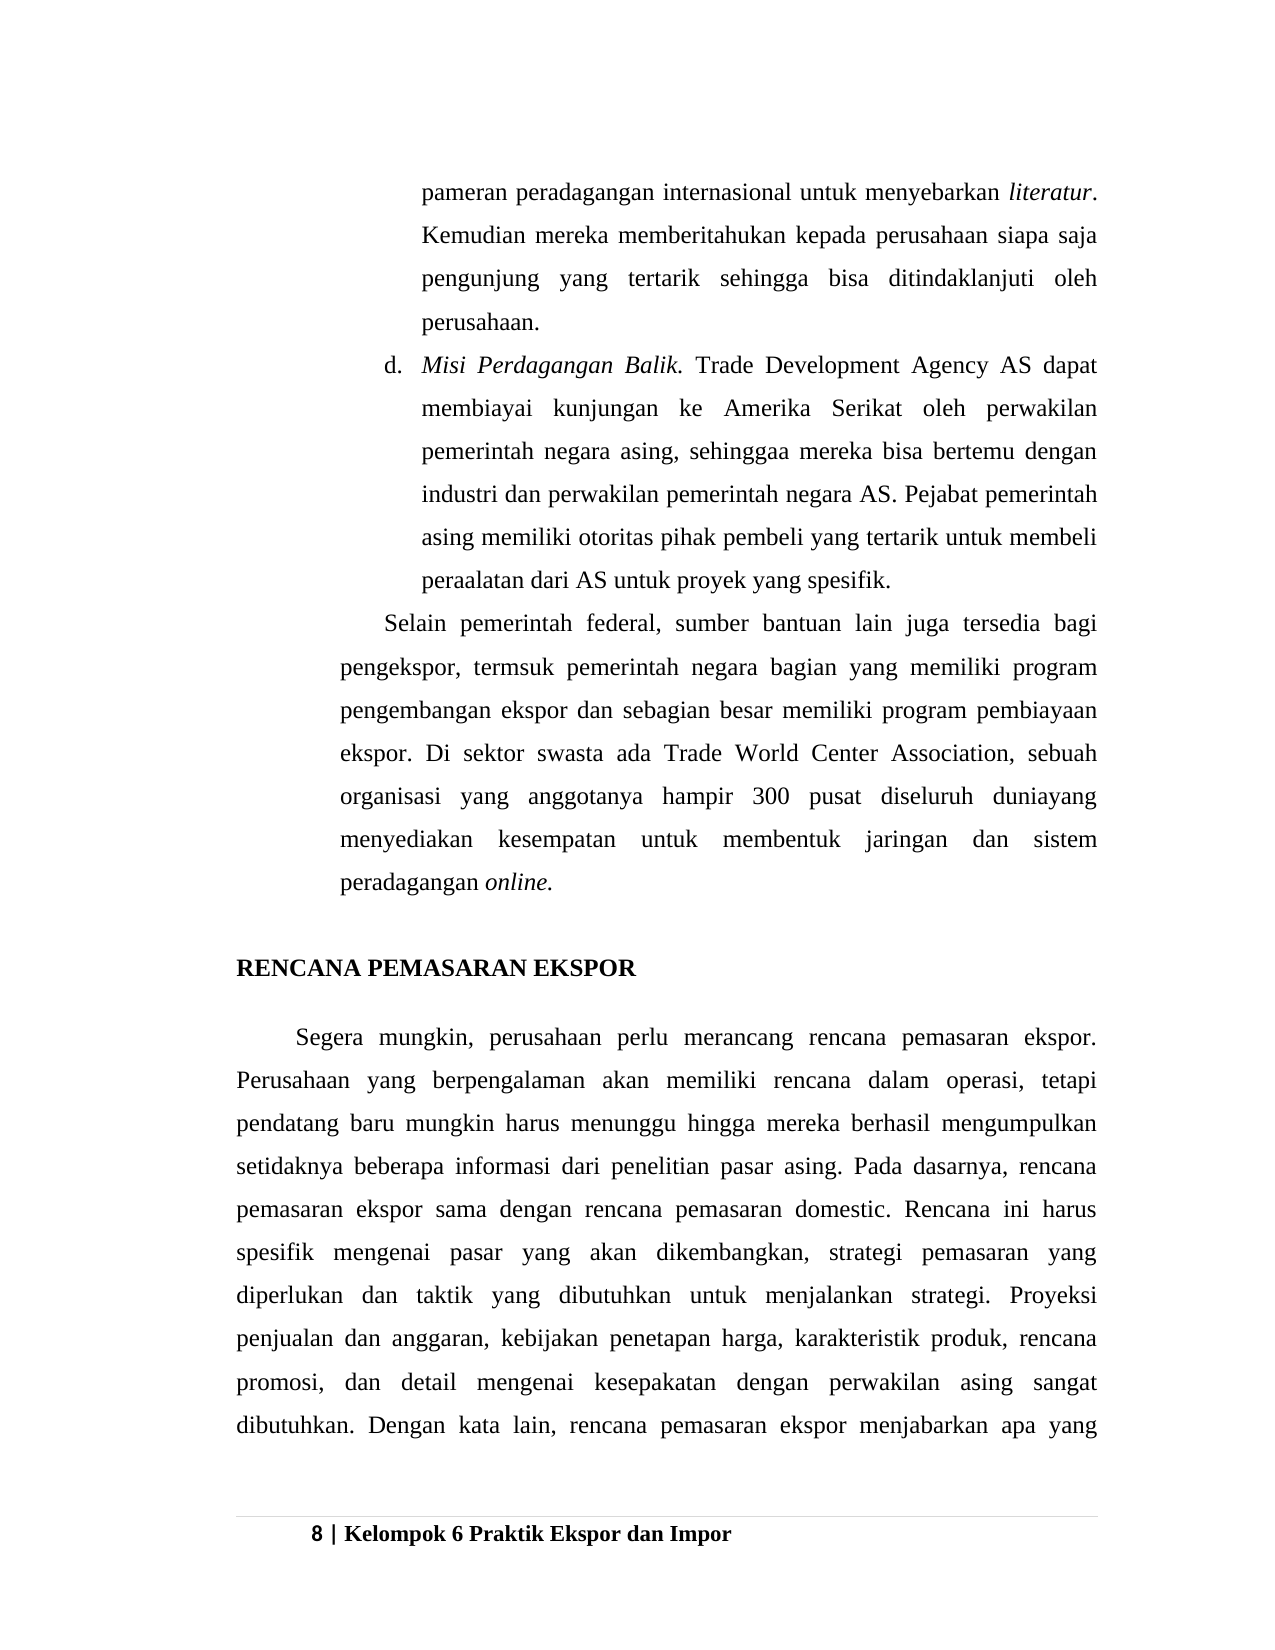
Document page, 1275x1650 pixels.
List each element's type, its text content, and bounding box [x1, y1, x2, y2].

list Misi Perdagangan Balik. Trade Development Agency AS dapat membiayai kunjungan ke Amerika Serikat oleh perwakilan pemerintah negara asing, sehinggaa mereka bisa bertemu dengan industri dan perwakilan pemerintah negara AS. Pejabat pemerintah asing memiliki otoritas pihak pembeli yang tertarik untuk membeli peraalatan dari AS untuk proyek yang spesifik. [384, 350, 1098, 594]
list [384, 177, 1098, 335]
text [236, 1022, 1098, 1438]
text RENCANA PEMASARAN EKSPOR [236, 953, 1098, 982]
text Selain pemerintah federal, sumber bantuan lain juga tersedia bagi pengekspor, termsuk pemerintah negara bagian yang memiliki program pengembangan ekspor dan sebagian besar memiliki program pembiayaan ekspor. Di sektor swasta ada Trade World Center Association, sebuah organisasi yang anggotanya hampir 300 pusat diseluruh duniayang menyediakan kesempatan untuk membentuk jaringan dan sistem peradagangan online. [340, 608, 1098, 896]
